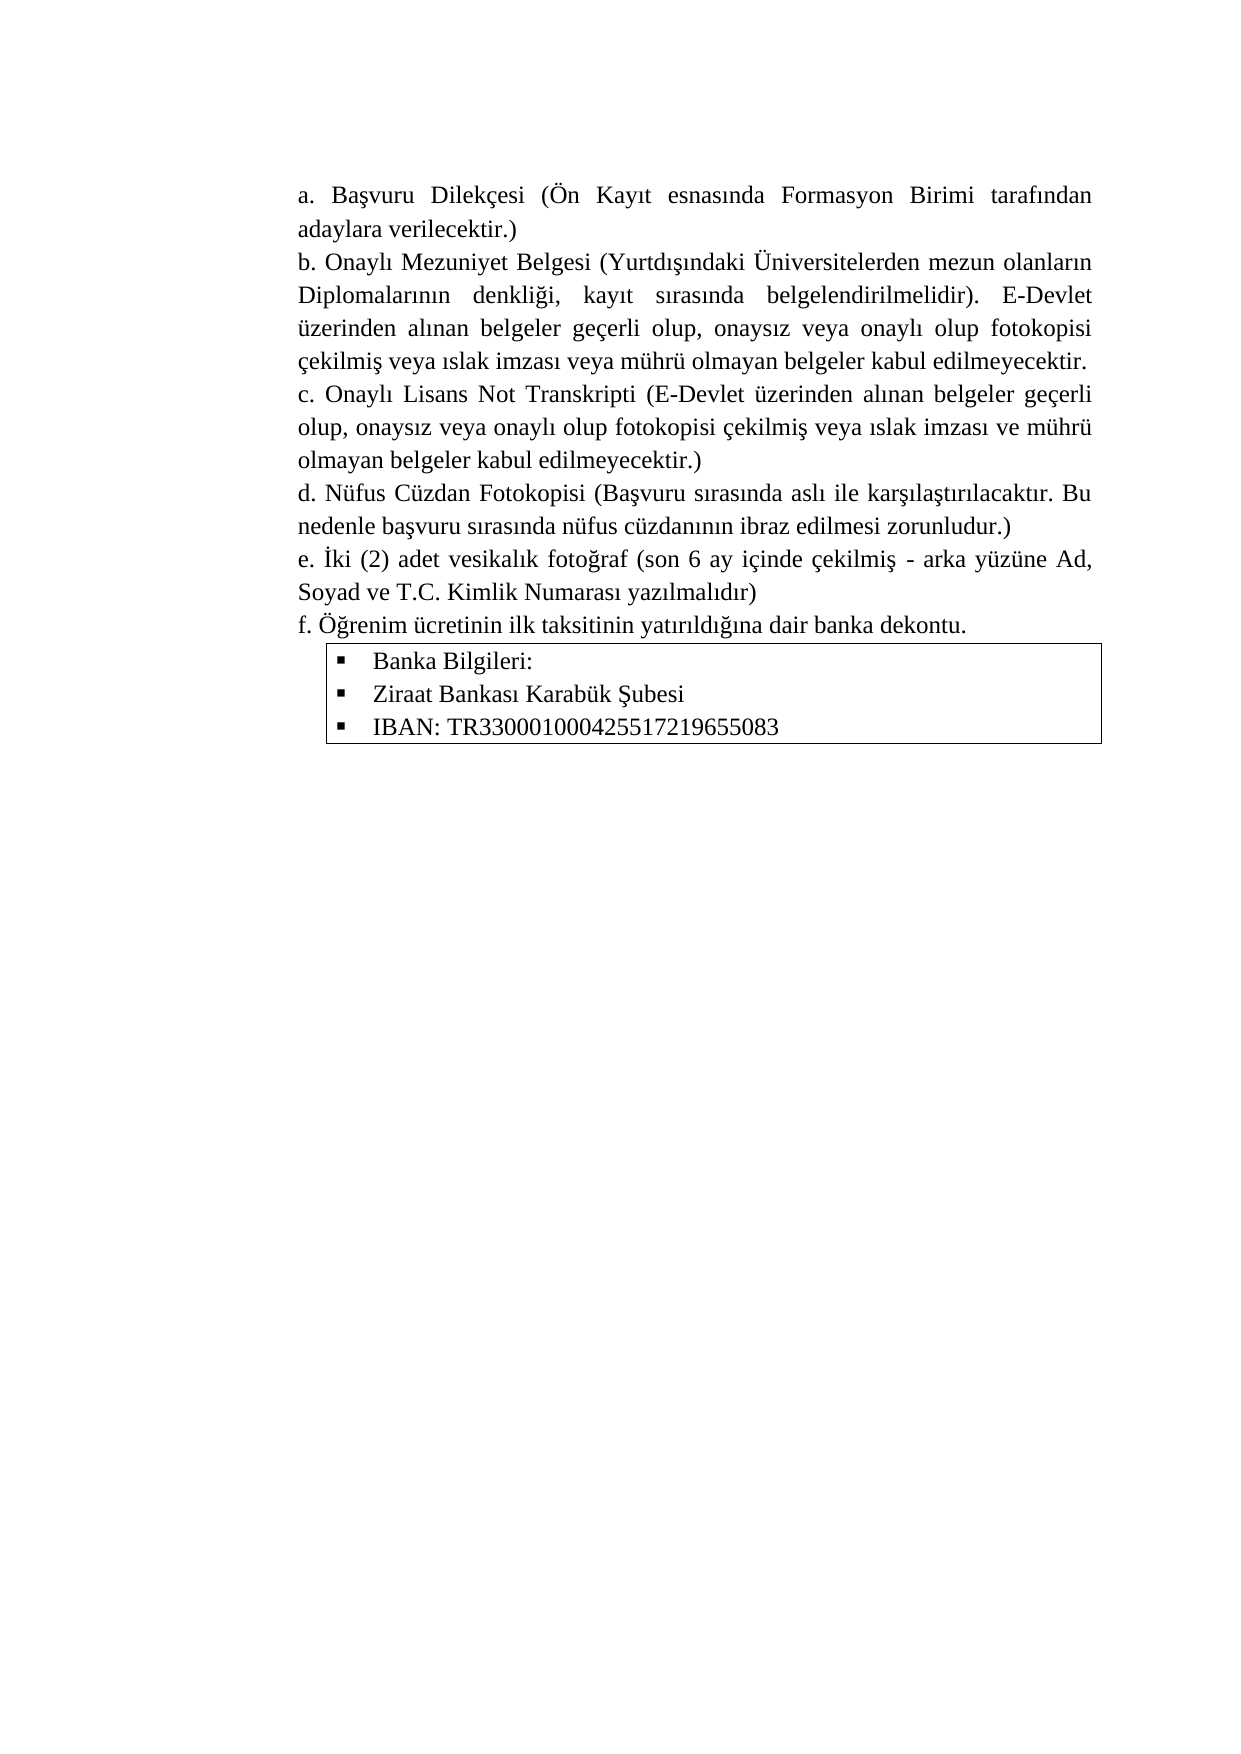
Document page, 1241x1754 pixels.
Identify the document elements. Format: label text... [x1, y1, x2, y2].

list Banka Bilgileri: [327, 644, 1101, 675]
list a. Başvuru Dilekçesi (Ön Kayıt esnasında Formasyon Birimi tarafından adaylara verilecektir.) [298, 181, 1093, 242]
list IBAN: TR330001000425517219655083 [327, 709, 1101, 743]
list e. İki (2) adet vesikalık fotoğraf (son 6 ay içinde çekilmiş - arka yüzüne Ad, Soyad ve T.C. Kimlik Numarası yazılmalıdır) [298, 544, 1093, 606]
list c. Onaylı Lisans Not Transkripti (E-Devlet üzerinden alınan belgeler geçerli olup, onaysız veya onaylı olup fotokopisi çekilmiş veya ıslak imzası ve mührü olmayan belgeler kabul edilmeyecektir.) [298, 379, 1093, 473]
list Ziraat Bankası Karabük Şubesi [327, 676, 1101, 708]
list d. Nüfus Cüzdan Fotokopisi (Başvuru sırasında aslı ile karşılaştırılacaktır. Bu nedenle başvuru sırasında nüfus cüzdanının ibraz edilmesi zorunludur.) [298, 478, 1093, 539]
list f. Öğrenim ücretinin ilk taksitinin yatırıldığına dair banka dekontu. [298, 610, 1093, 639]
list b. Onaylı Mezuniyet Belgesi (Yurtdışındaki Üniversitelerden mezun olanların Diplomalarının denkliği, kayıt sırasında belgelendirilmelidir). E-Devlet üzerinden alınan belgeler geçerli olup, onaysız veya onaylı olup fotokopisi çekilmiş veya ıslak imzası veya mührü olmayan belgeler kabul edilmeyecektir. [298, 247, 1093, 374]
